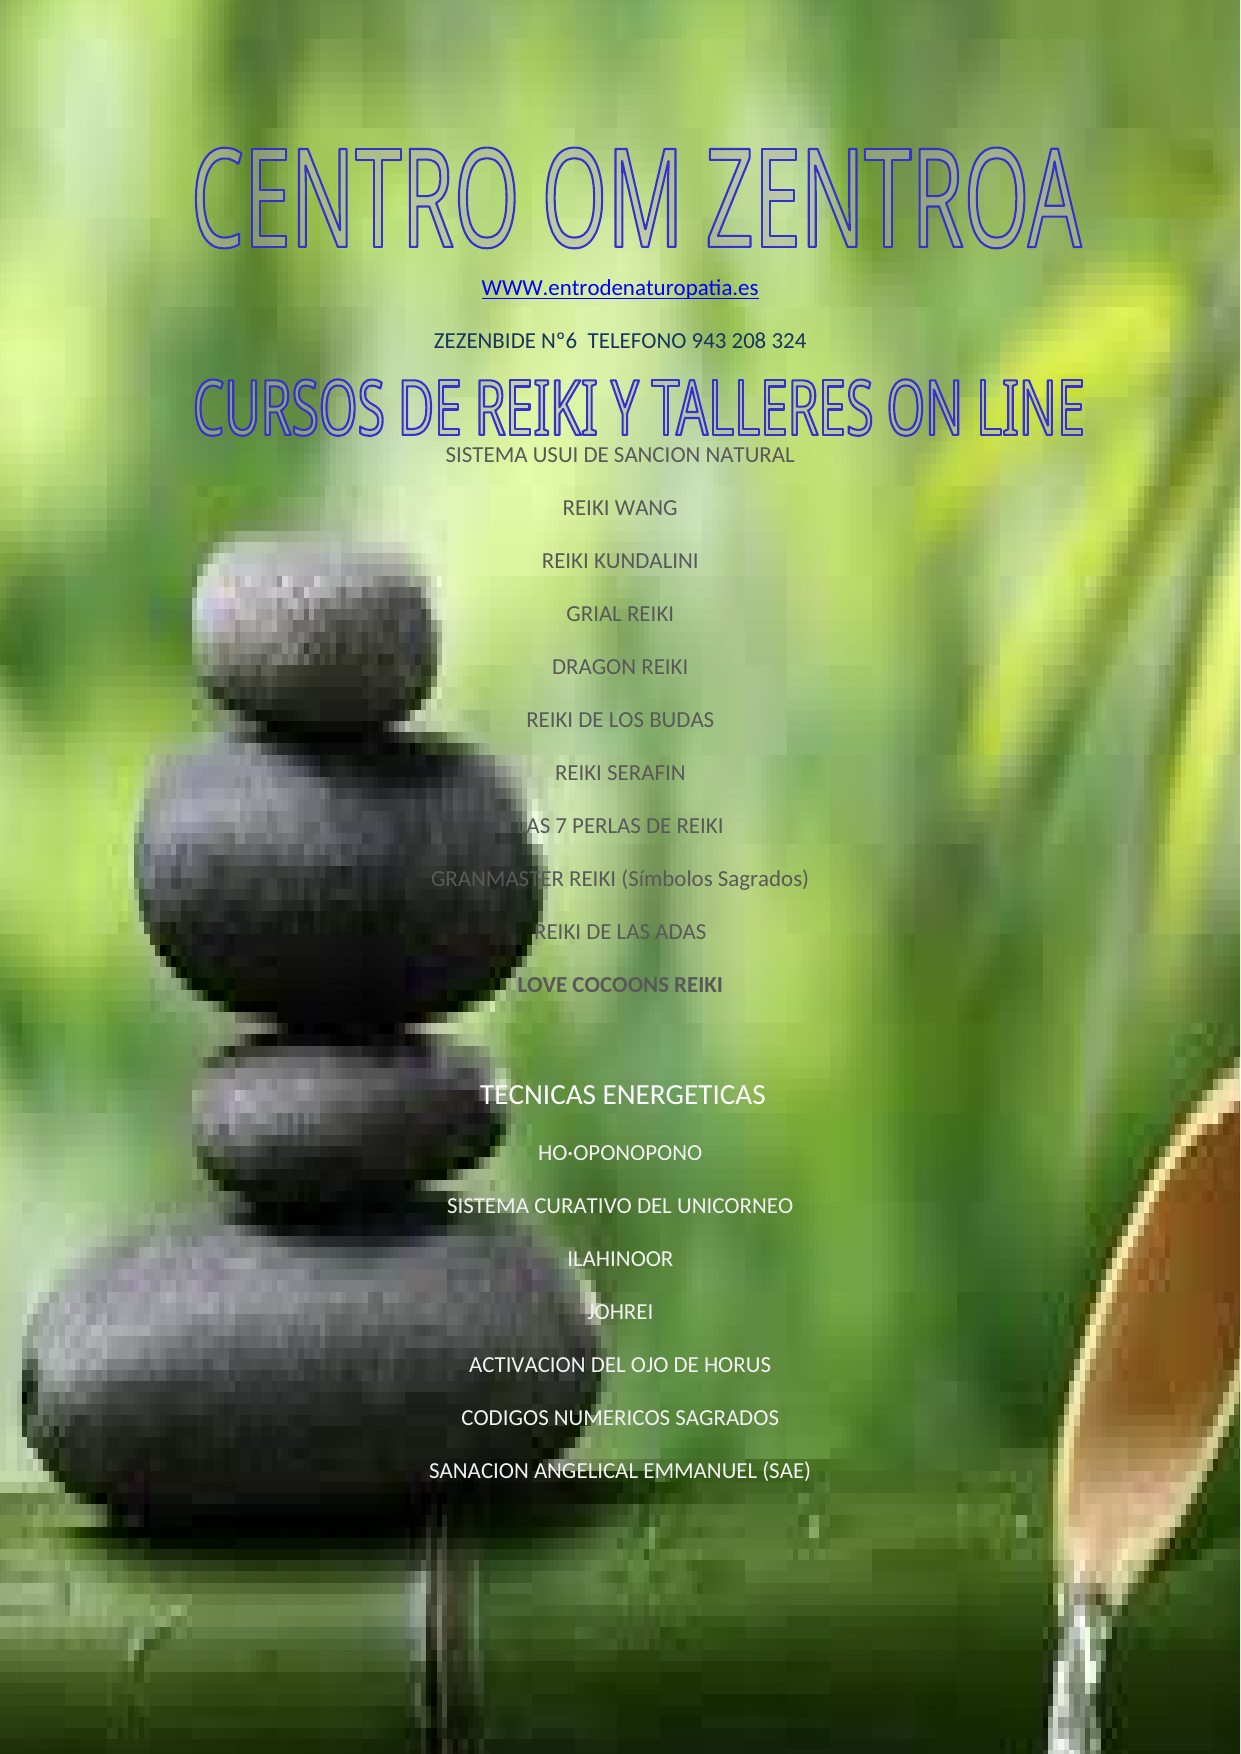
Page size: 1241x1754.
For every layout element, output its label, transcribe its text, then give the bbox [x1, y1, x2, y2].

text LAS 7 PERLAS DE REIKI [177, 811, 1063, 839]
text REIKI KUNDALINI [177, 546, 1063, 574]
text SISTEMA CURATIVO DEL UNICORNEO [177, 1191, 1063, 1219]
text LOVE COCOONS REIKI [177, 970, 1063, 998]
text ACTIVACION DEL OJO DE HORUS [177, 1350, 1063, 1378]
text DRAGON REIKI [177, 652, 1063, 680]
text JOHREI [177, 1297, 1063, 1325]
text ILAHINOOR [177, 1244, 1063, 1272]
text CODIGOS NUMERICOS SAGRADOS [177, 1403, 1063, 1431]
picture [0, 0, 1241, 1754]
text REIKI WANG [177, 493, 1063, 521]
text REIKI DE LAS ADAS [177, 917, 1063, 945]
text SANACION ANGELICAL EMMANUEL (SAE) [177, 1456, 1063, 1484]
text REIKI DE LOS BUDAS [177, 705, 1063, 733]
text ZEZENBIDE Nº6 TELEFONO 943 208 324 [177, 327, 1063, 354]
text SISTEMA USUI DE SANCION NATURAL [177, 379, 1063, 468]
text WWW.entrodenaturopatia.es [177, 273, 1063, 302]
text GRANMASTER REIKI (Símbolos Sagrados) [177, 864, 1063, 892]
text TECNICAS ENERGETICAS [177, 1076, 1063, 1112]
text REIKI SERAFIN [177, 758, 1063, 786]
text GRIAL REIKI [177, 599, 1063, 627]
text HO·OPONOPONO [177, 1138, 1063, 1166]
